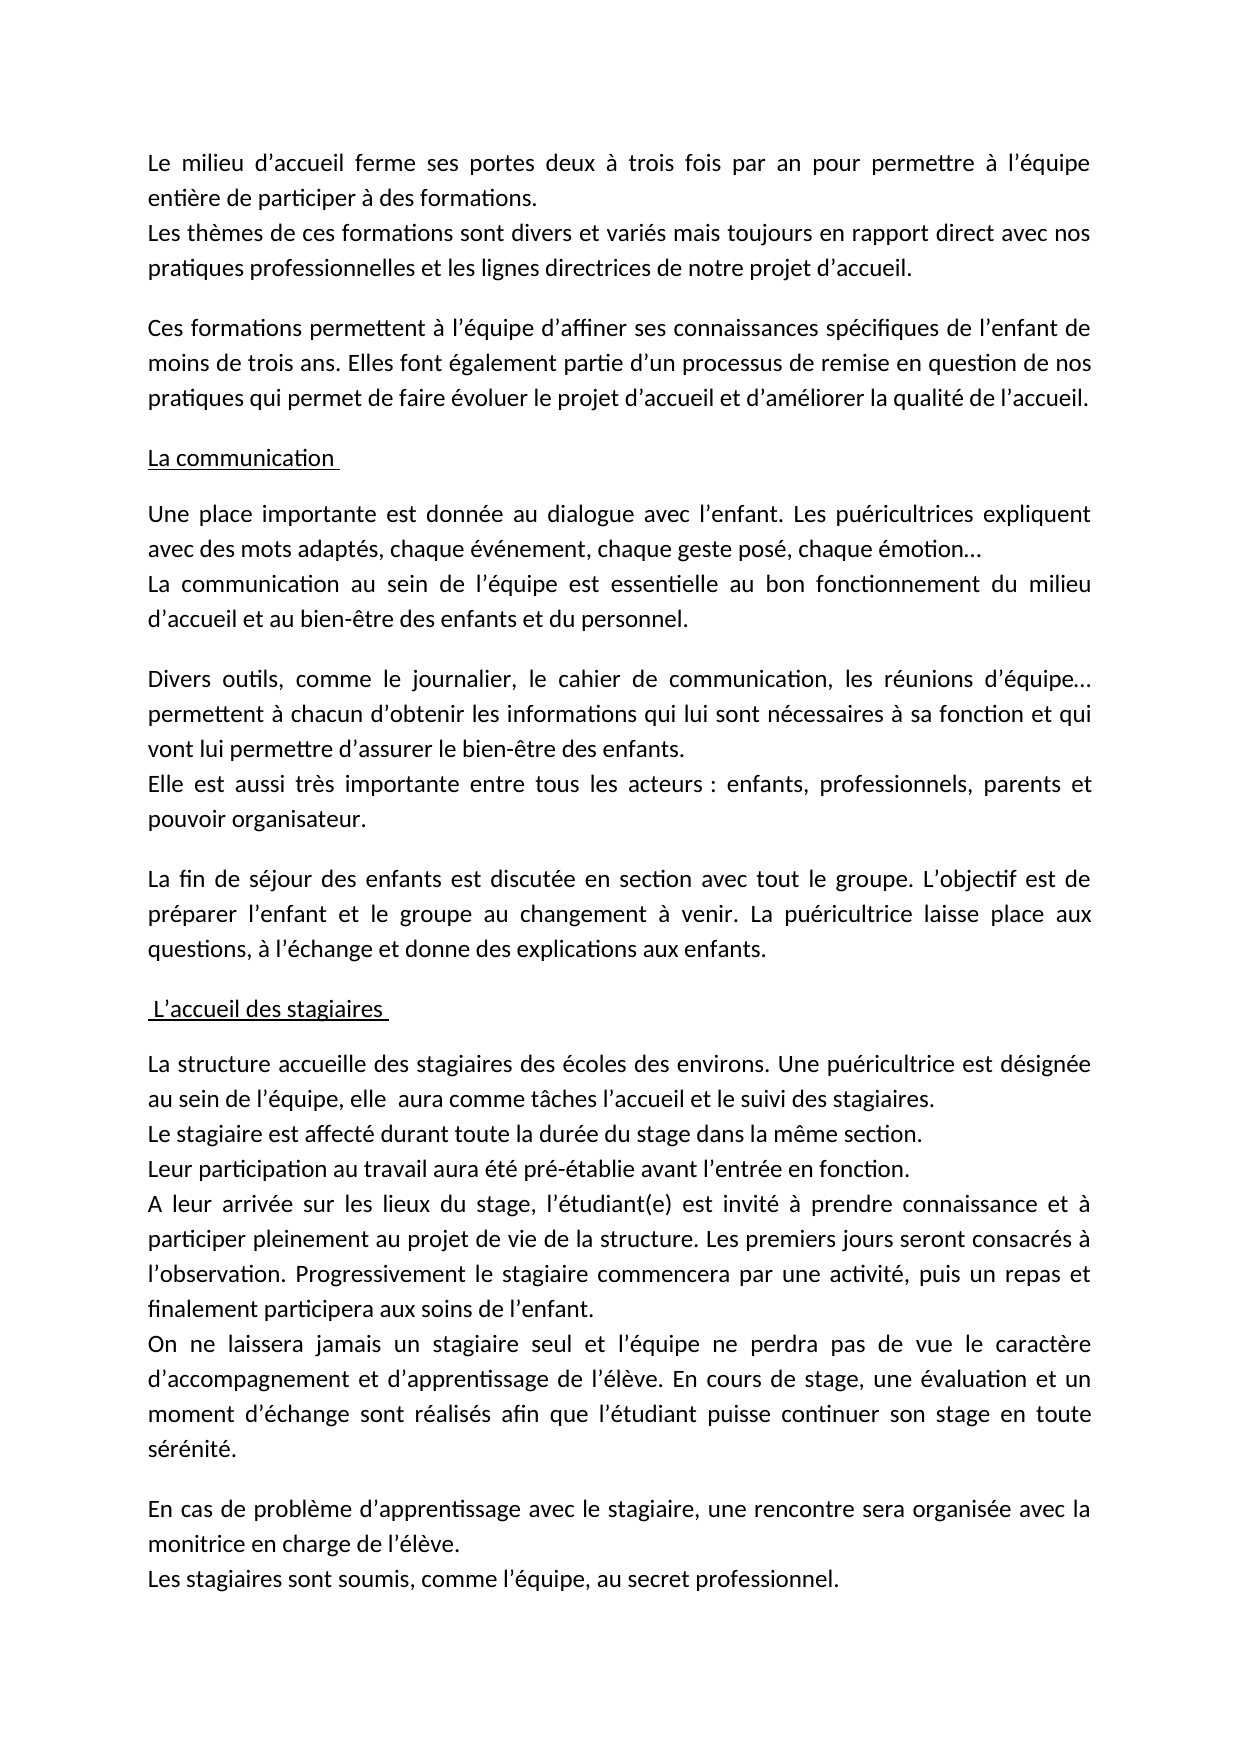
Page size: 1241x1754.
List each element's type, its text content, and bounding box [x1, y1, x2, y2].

text La fin de séjour des enfants est discutée en section avec tout le groupe. L’objectif est de préparer l’enfant et le groupe au changement à venir. La puéricultrice laisse place aux questions, à l’échange et donne des explications aux enfants. [148, 863, 1093, 964]
text La communication au sein de l’équipe est essentielle au bon fonctionnement du milieu d’accueil et au bien-être des enfants et du personnel. [148, 568, 1093, 634]
text Elle est aussi très importante entre tous les acteurs : enfants, professionnels, parents et pouvoir organisateur. [148, 768, 1093, 834]
text Le milieu d’accueil ferme ses portes deux à trois fois par an pour permettre à l’équipe entière de participer à des formations. [148, 148, 1093, 213]
text La structure accueille des stagiaires des écoles des environs. Une puéricultrice est désignée au sein de l’équipe, elle aura comme tâches l’accueil et le suivi des stagiaires. [148, 1049, 1093, 1114]
text Les stagiaires sont soumis, comme l’équipe, au secret professionnel. [148, 1564, 1093, 1594]
text Les thèmes de ces formations sont divers et variés mais toujours en rapport direct avec nos pratiques professionnelles et les lignes directrices de notre projet d’accueil. [148, 218, 1093, 283]
text Une place importante est donnée au dialogue avec l’enfant. Les puéricultrices expliquent avec des mots adaptés, chaque événement, chaque geste posé, chaque émotion… [148, 498, 1093, 564]
text En cas de problème d’apprentissage avec le stagiaire, une rencontre sera organisée avec la monitrice en charge de l’élève. [148, 1494, 1093, 1559]
text Leur participation au travail aura été pré-établie avant l’entrée en fonction. [148, 1154, 1093, 1184]
text La communication [148, 443, 1093, 473]
text L’accueil des stagiaires [148, 993, 1093, 1024]
text Divers outils, comme le journalier, le cahier de communication, les réunions d’équipe… permettent à chacun d’obtenir les informations qui lui sont nécessaires à sa fonction et qui vont lui permettre d’assurer le bien-être des enfants. [148, 663, 1093, 764]
text Le stagiaire est affecté durant toute la durée du stage dans la même section. [148, 1119, 1093, 1149]
text A leur arrivée sur les lieux du stage, l’étudiant(e) est invité à prendre connaissance et à participer pleinement au projet de vie de la structure. Les premiers jours seront consacrés à l’observation. Progressivement le stagiaire commencera par une activité, puis un repas et finalement participera aux soins de l’enfant. [148, 1189, 1093, 1324]
text On ne laissera jamais un stagiaire seul et l’équipe ne perdra pas de vue le caractère d’accompagnement et d’apprentissage de l’élève. En cours de stage, une évaluation et un moment d’échange sont réalisés afin que l’étudiant puisse continuer son stage en toute sérénité. [148, 1329, 1093, 1464]
text Ces formations permettent à l’équipe d’affiner ses connaissances spécifiques de l’enfant de moins de trois ans. Elles font également partie d’un processus de remise en question de nos pratiques qui permet de faire évoluer le projet d’accueil et d’améliorer la qualité de l’accueil. [148, 313, 1093, 413]
